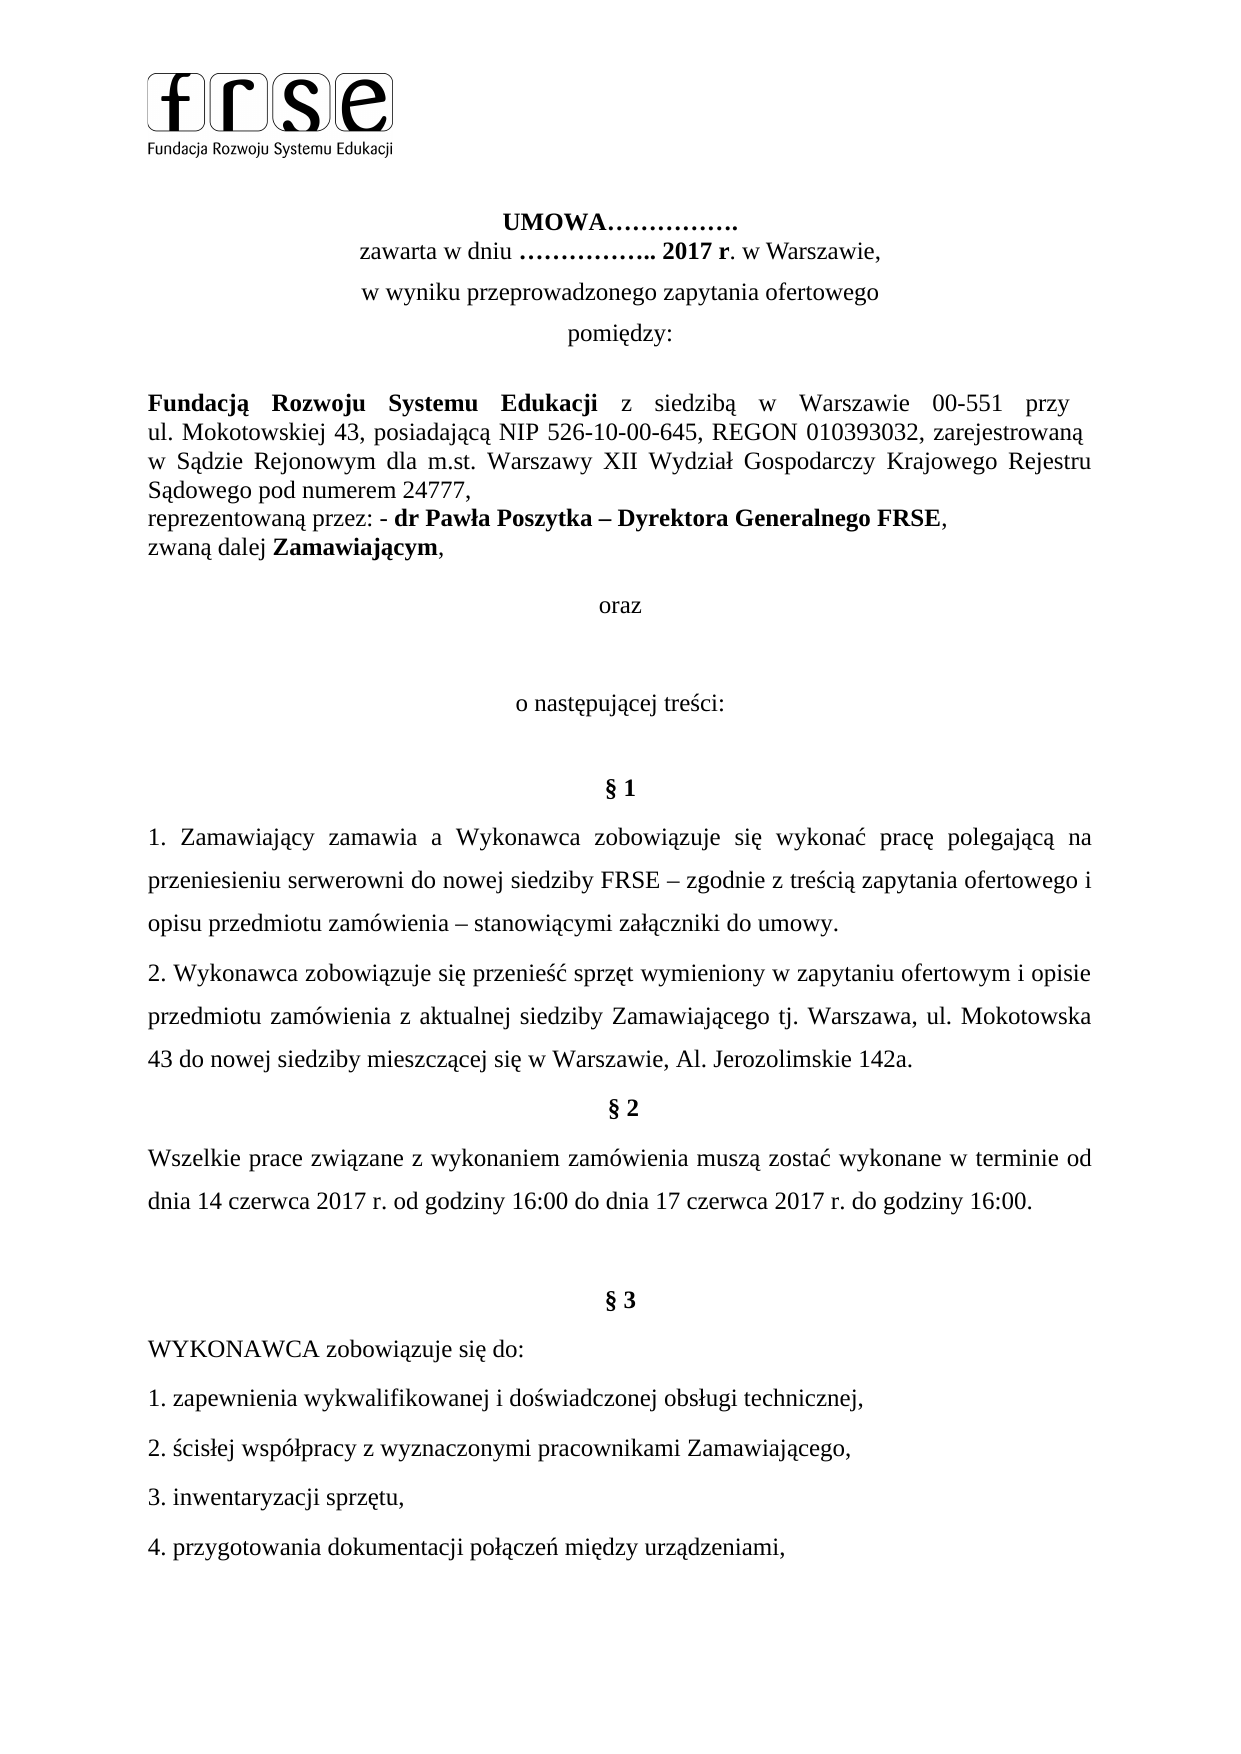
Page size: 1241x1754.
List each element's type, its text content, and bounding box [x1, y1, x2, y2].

text Wszelkie prace związane z wykonaniem zamówienia muszą zostać wykonane w terminie od dnia 14 czerwca 2017 r. od godziny 16:00 do dnia 17 czerwca 2017 r. do godziny 16:00. [148, 1143, 1093, 1215]
text zawarta w dniu …………….. 2017 r. w Warszawie, [148, 236, 1093, 265]
text o następującej treści: [148, 688, 1093, 717]
text reprezentowaną przez: - dr Pawła Poszytka – Dyrektora Generalnego FRSE, [148, 503, 1093, 532]
text 2. ścisłej współpracy z wyznaczonymi pracownikami Zamawiającego, [148, 1433, 1093, 1462]
text WYKONAWCA zobowiązuje się do: [148, 1334, 1093, 1363]
text zwaną dalej Zamawiającym, [148, 532, 1093, 561]
picture [147, 73, 393, 158]
text Fundacją Rozwoju Systemu Edukacji z siedzibą w Warszawie 00-551 przy ul. Mokotowskiej 43, posiadającą NIP 526-10-00-645, REGON 010393032, zarejestrowaną w Sądzie Rejonowym dla m.st. Warszawy XII Wydział Gospodarczy Krajowego Rejestru Sądowego pod numerem 24777, [148, 388, 1093, 503]
text 4. przygotowania dokumentacji połączeń między urządzeniami, [148, 1532, 1093, 1560]
text w wyniku przeprowadzonego zapytania ofertowego [148, 277, 1093, 306]
title UMOWA……………. [148, 207, 1093, 236]
text § 3 [148, 1285, 1093, 1313]
text pomiędzy: [148, 318, 1093, 347]
text 1. Zamawiający zamawia a Wykonawca zobowiązuje się wykonać pracę polegającą na przeniesieniu serwerowni do nowej siedziby FRSE – zgodnie z treścią zapytania ofertowego i opisu przedmiotu zamówienia – stanowiącymi załączniki do umowy. [148, 822, 1093, 937]
text 3. inwentaryzacji sprzętu, [148, 1482, 1093, 1511]
text § 1 [148, 773, 1093, 802]
text oraz [148, 590, 1093, 618]
text 2. Wykonawca zobowiązuje się przenieść sprzęt wymieniony w zapytaniu ofertowym i opisie przedmiotu zamówienia z aktualnej siedziby Zamawiającego tj. Warszawa, ul. Mokotowska 43 do nowej siedziby mieszczącej się w Warszawie, Al. Jerozolimskie 142a. [148, 958, 1093, 1073]
text § 2 [148, 1093, 1093, 1122]
text 1. zapewnienia wykwalifikowanej i doświadczonej obsługi technicznej, [148, 1383, 1093, 1412]
